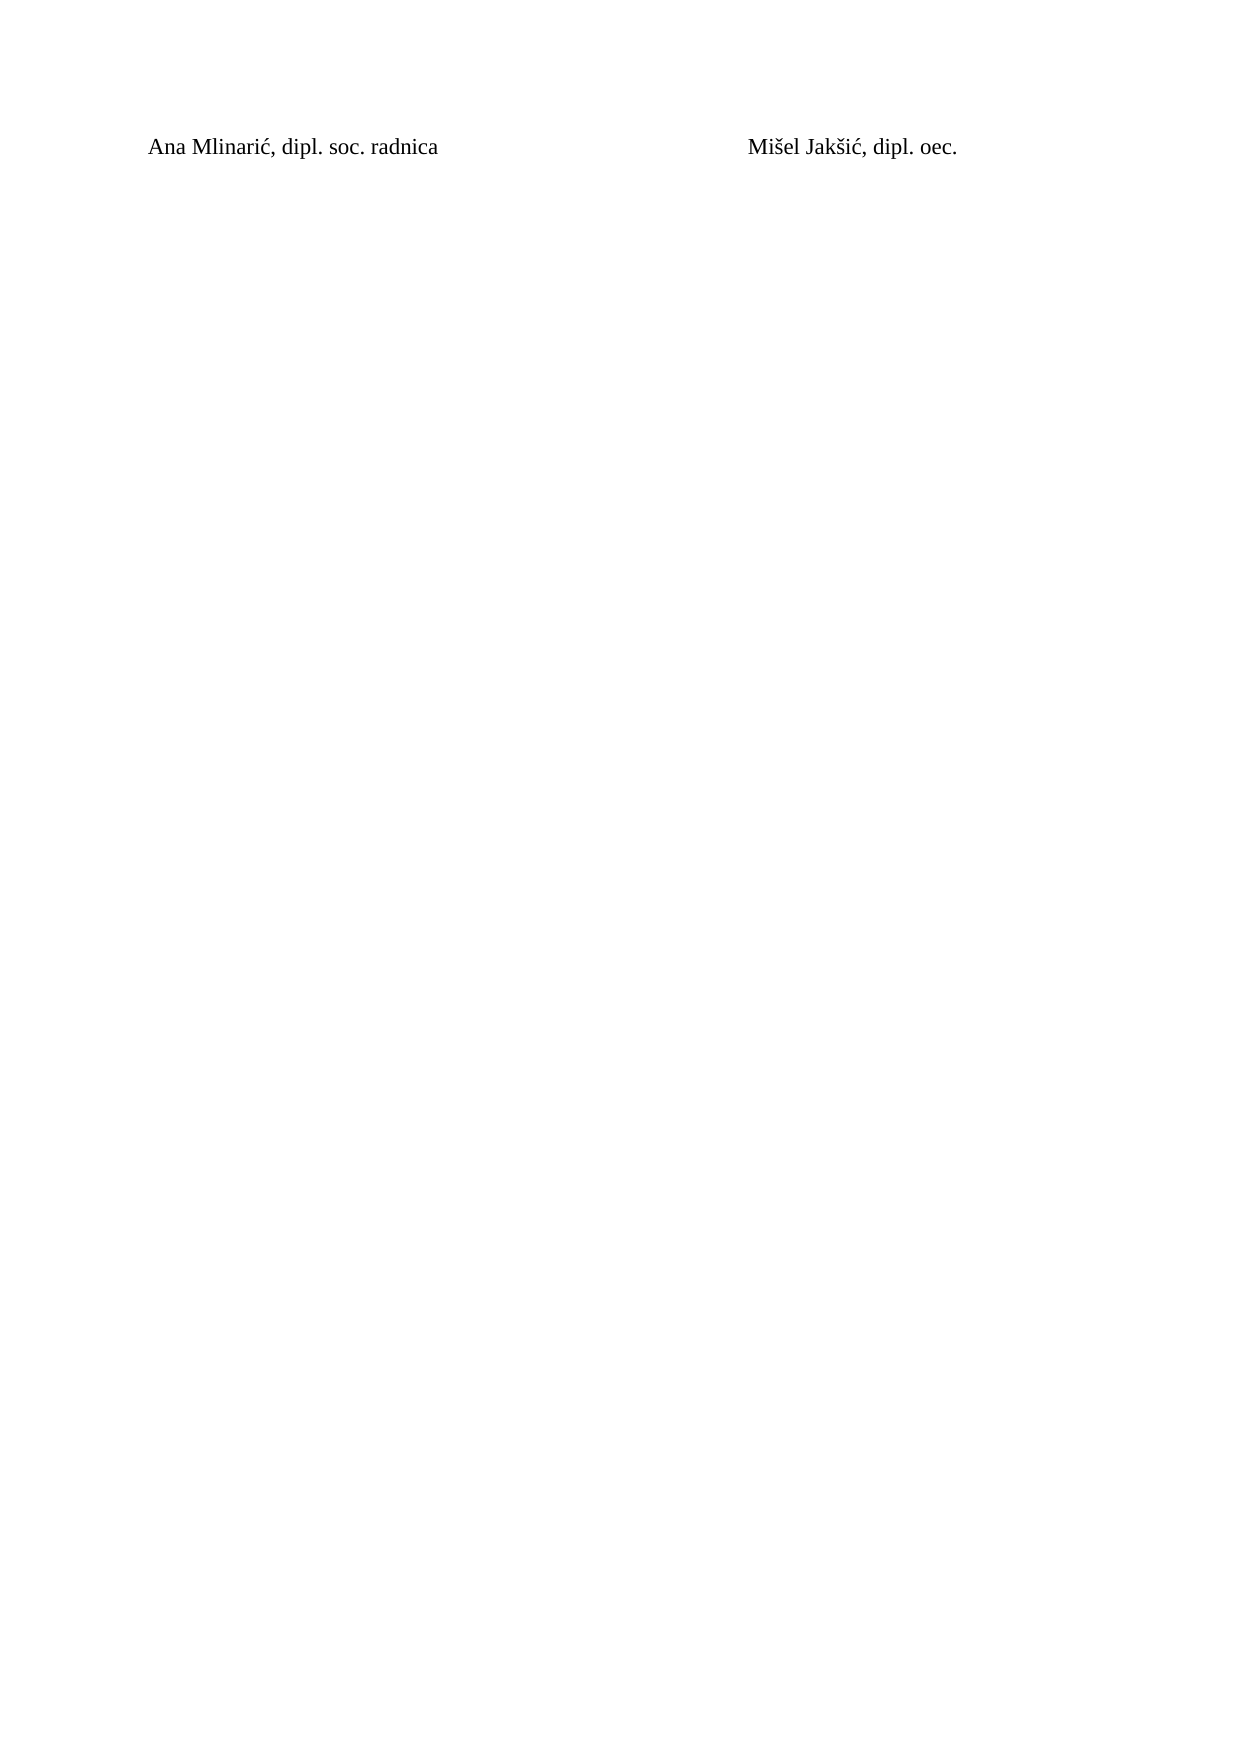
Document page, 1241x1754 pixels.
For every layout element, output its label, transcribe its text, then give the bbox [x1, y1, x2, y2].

text Ana Mlinarić, dipl. soc. radnica Mišel Jakšić, dipl. oec. [148, 133, 1087, 159]
